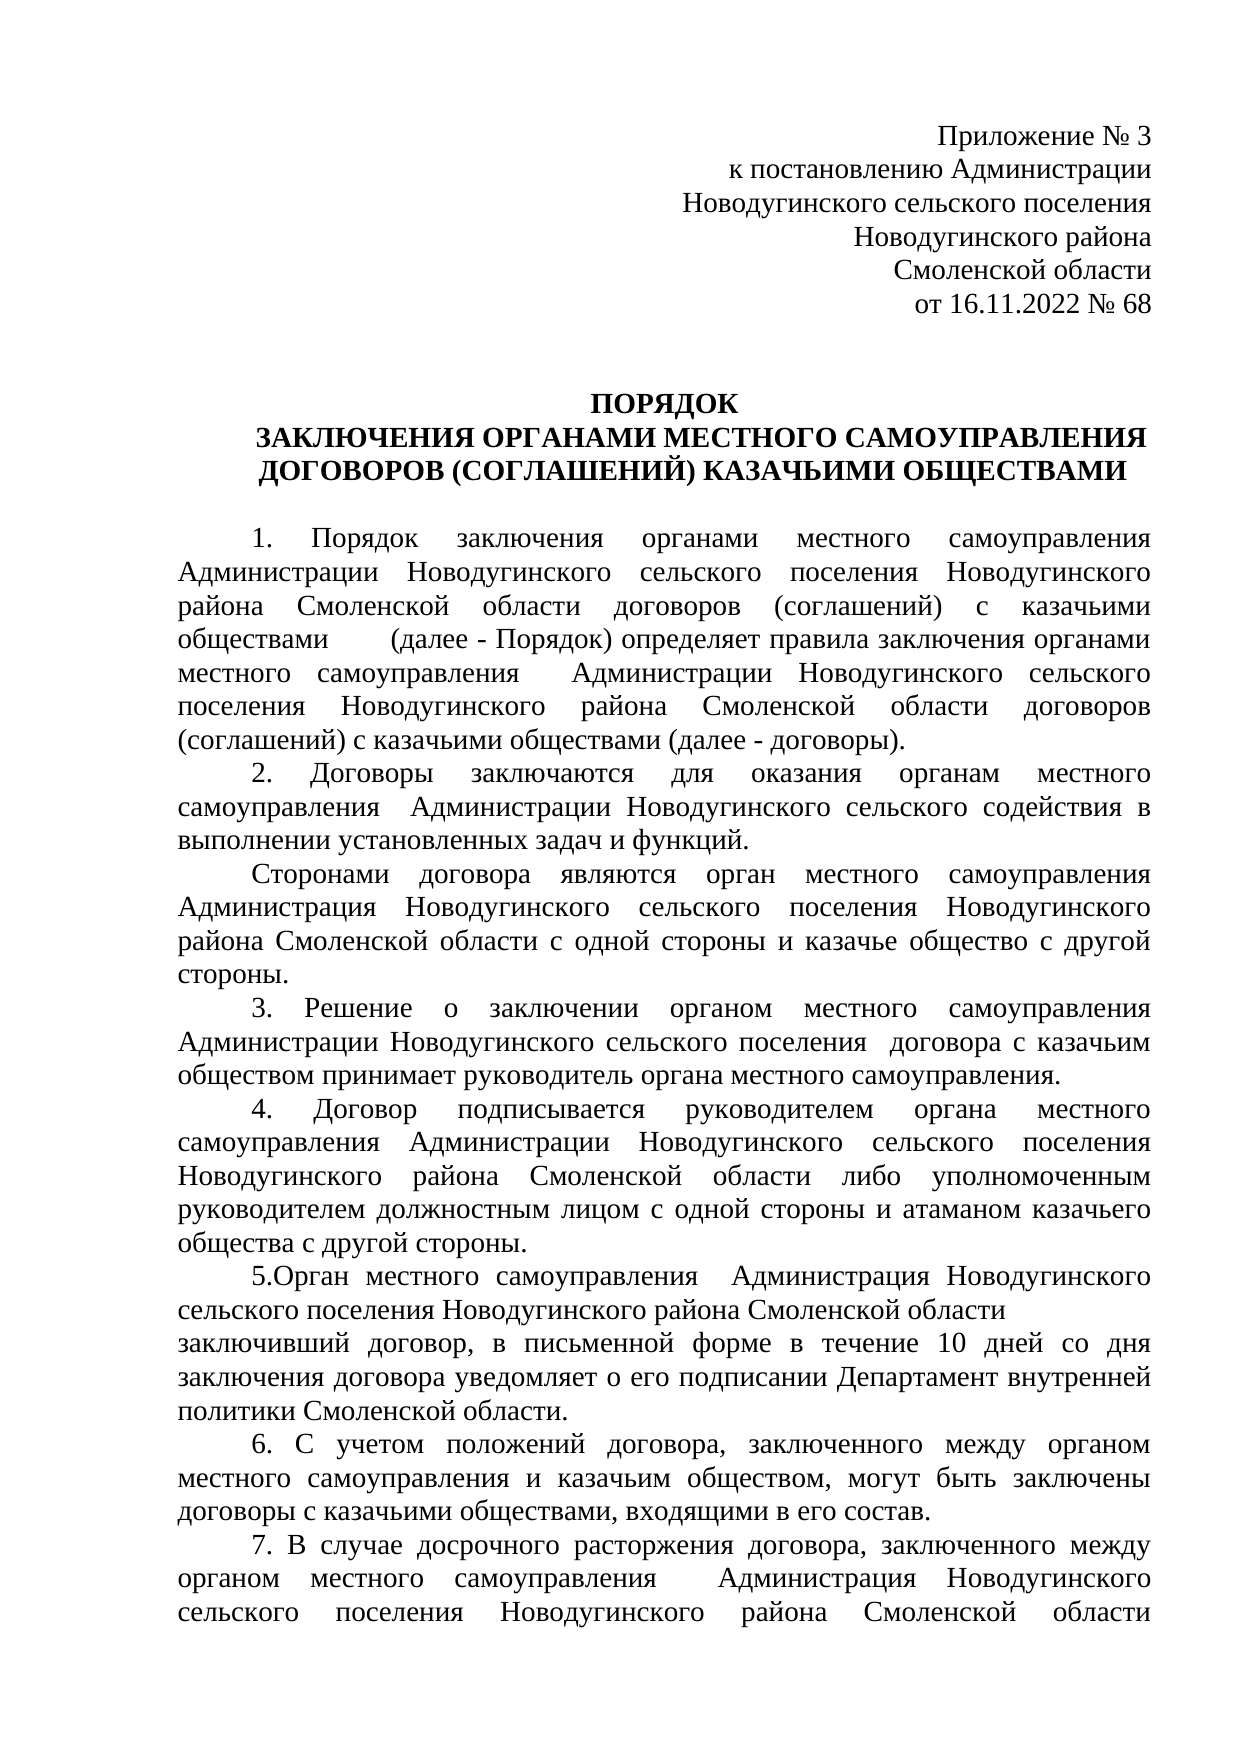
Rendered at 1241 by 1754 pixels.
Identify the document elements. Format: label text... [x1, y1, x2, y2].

text к постановлению Администрации [177, 152, 1152, 185]
text заключивший договор, в письменной форме в течение 10 дней со дня заключения договора уведомляет о его подписании Департамент внутренней политики Смоленской области. [177, 1326, 1152, 1426]
text ЗАКЛЮЧЕНИЯ ОРГАНАМИ МЕСТНОГО САМОУПРАВЛЕНИЯ [177, 420, 1152, 453]
text Смоленской области [177, 252, 1152, 286]
text 3. Решение о заключении органом местного самоуправления Администрации Новодугинского сельского поселения договора с казачьим обществом принимает руководитель органа местного самоуправления. [177, 990, 1152, 1091]
text Новодугинского района [177, 219, 1152, 252]
text от 16.11.2022 № 68 [177, 286, 1152, 319]
text Приложение № 3 [177, 118, 1152, 152]
text 1. Порядок заключения органами местного самоуправления Администрации Новодугинского сельского поселения Новодугинского района Смоленской области договоров (соглашений) с казачьими обществами (далее - Порядок) определяет правила заключения органами местного самоуправления Администрации Новодугинского сельского поселения Новодугинского района Смоленской области договоров (соглашений) с казачьими обществами (далее - договоры). [177, 521, 1152, 755]
text Новодугинского сельского поселения [177, 185, 1152, 219]
text Сторонами договора являются орган местного самоуправления Администрация Новодугинского сельского поселения Новодугинского района Смоленской области с одной стороны и казачье общество с другой стороны. [177, 856, 1152, 990]
text 5.Орган местного самоуправления Администрация Новодугинского сельского поселения Новодугинского района Смоленской области [177, 1258, 1152, 1326]
text ДОГОВОРОВ (СОГЛАШЕНИЙ) КАЗАЧЬИМИ ОБЩЕСТВАМИ [177, 453, 1152, 487]
text 2. Договоры заключаются для оказания органам местного самоуправления Администрации Новодугинского сельского содействия в выполнении установленных задач и функций. [177, 755, 1152, 856]
text 4. Договор подписывается руководителем органа местного самоуправления Администрации Новодугинского сельского поселения Новодугинского района Смоленской области либо уполномоченным руководителем должностным лицом с одной стороны и атаманом казачьего общества с другой стороны. [177, 1091, 1152, 1258]
text 6. С учетом положений договора, заключенного между органом местного самоуправления и казачьим обществом, могут быть заключены договоры с казачьими обществами, входящими в его состав. [177, 1426, 1152, 1527]
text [177, 1527, 1152, 1627]
text ПОРЯДОК [177, 386, 1152, 420]
